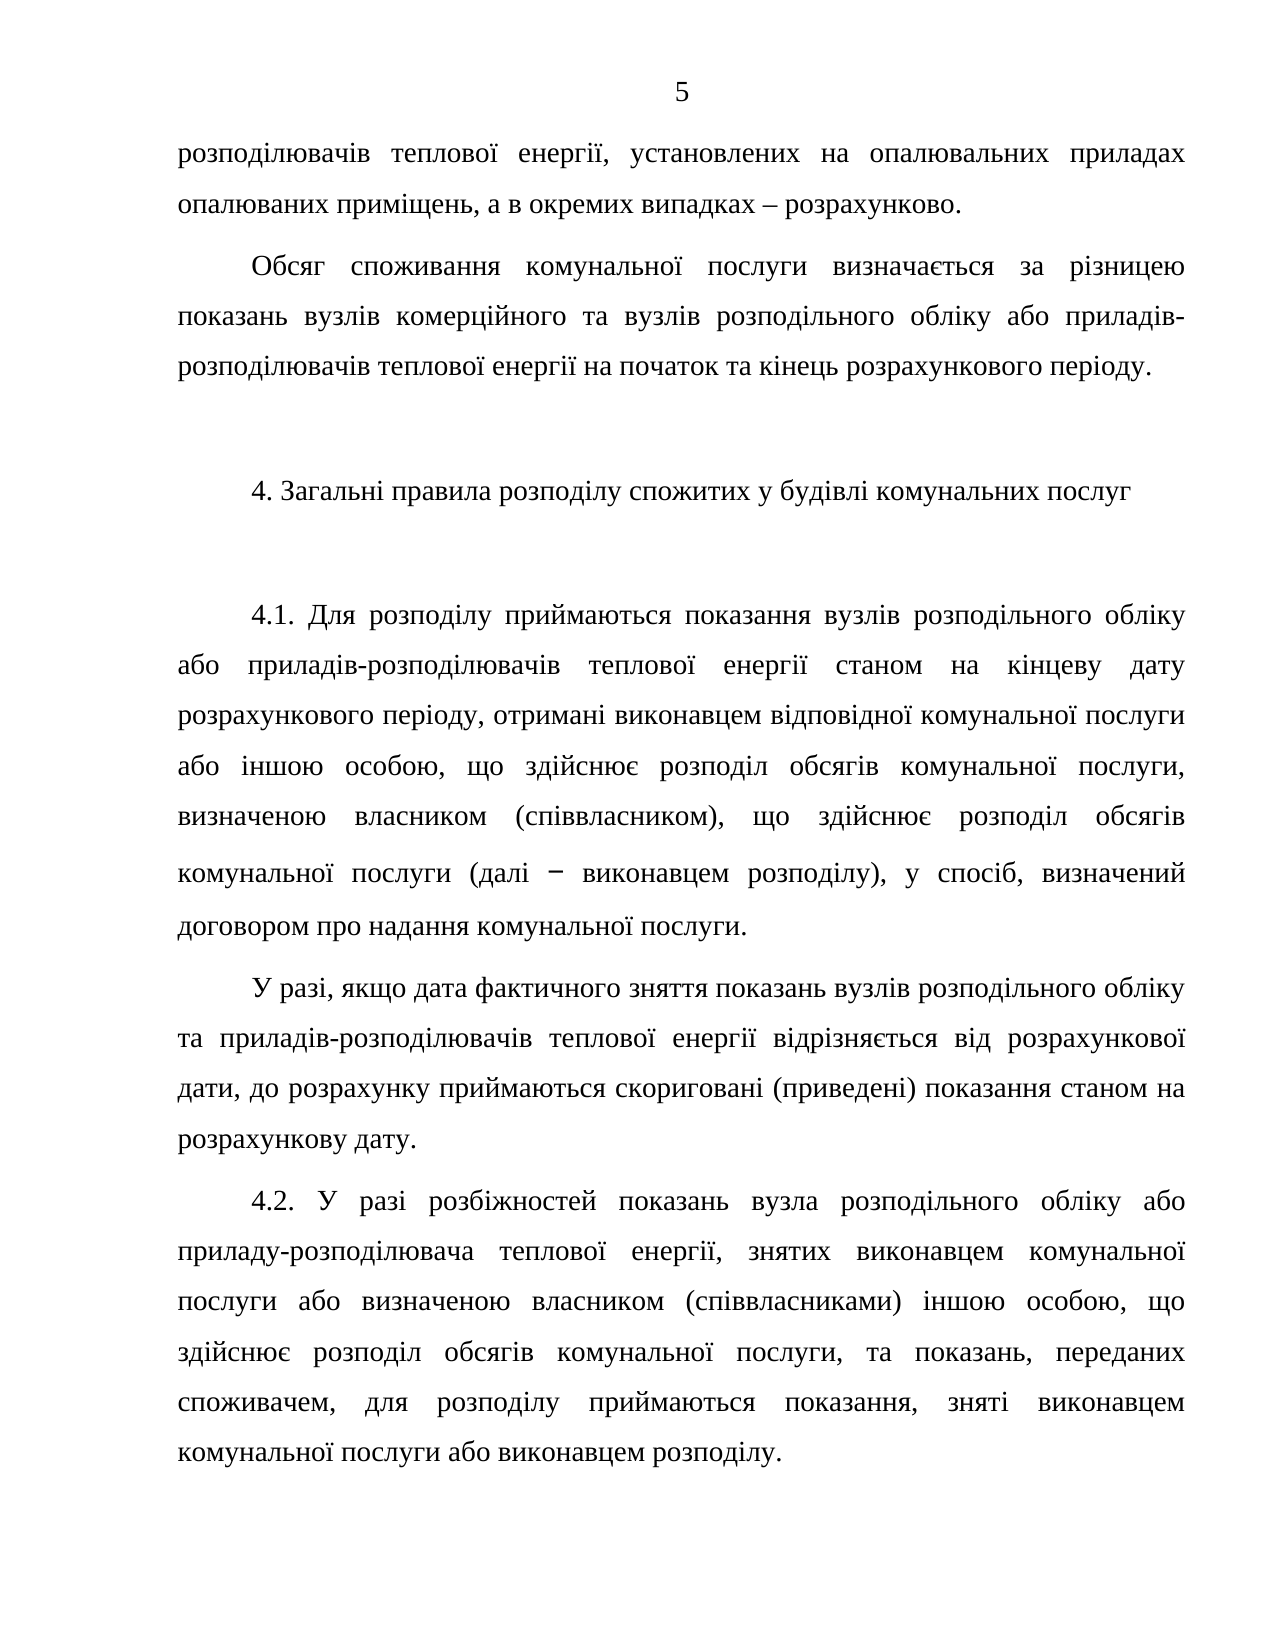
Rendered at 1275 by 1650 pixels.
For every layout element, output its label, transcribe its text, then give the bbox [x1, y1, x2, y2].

text 4. Загальні правила розподілу спожитих у будівлі комунальних послуг [177, 473, 1186, 506]
text 4.1. Для розподілу приймаються показання вузлів розподільного обліку або приладів-розподілювачів теплової енергії станом на кінцеву дату розрахункового періоду, отримані виконавцем відповідної комунальної послуги або іншою особою, що здійснює розподіл обсягів комунальної послуги, визначеною власником (співвласником), що здійснює розподіл обсягів комунальної послуги (далі ‒ виконавцем розподілу), у спосіб, визначений договором про надання комунальної послуги. [177, 597, 1186, 941]
text 4.2. У разі розбіжностей показань вузла розподільного обліку або приладу-розподілювача теплової енергії, знятих виконавцем комунальної послуги або визначеною власником (співвласниками) іншою особою, що здійснює розподіл обсягів комунальної послуги, та показань, переданих споживачем, для розподілу приймаються показання, зняті виконавцем комунальної послуги або виконавцем розподілу. [177, 1183, 1186, 1468]
text У разі, якщо дата фактичного зняття показань вузлів розподільного обліку та приладів-розподілювачів теплової енергії відрізняється від розрахункової дати, до розрахунку приймаються скориговані (приведені) показання станом на розрахункову дату. [177, 970, 1186, 1154]
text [177, 135, 1186, 219]
text Обсяг споживання комунальної послуги визначається за різницею показань вузлів комерційного та вузлів розподільного обліку або приладів-розподілювачів теплової енергії на початок та кінець розрахункового періоду. [177, 248, 1186, 382]
